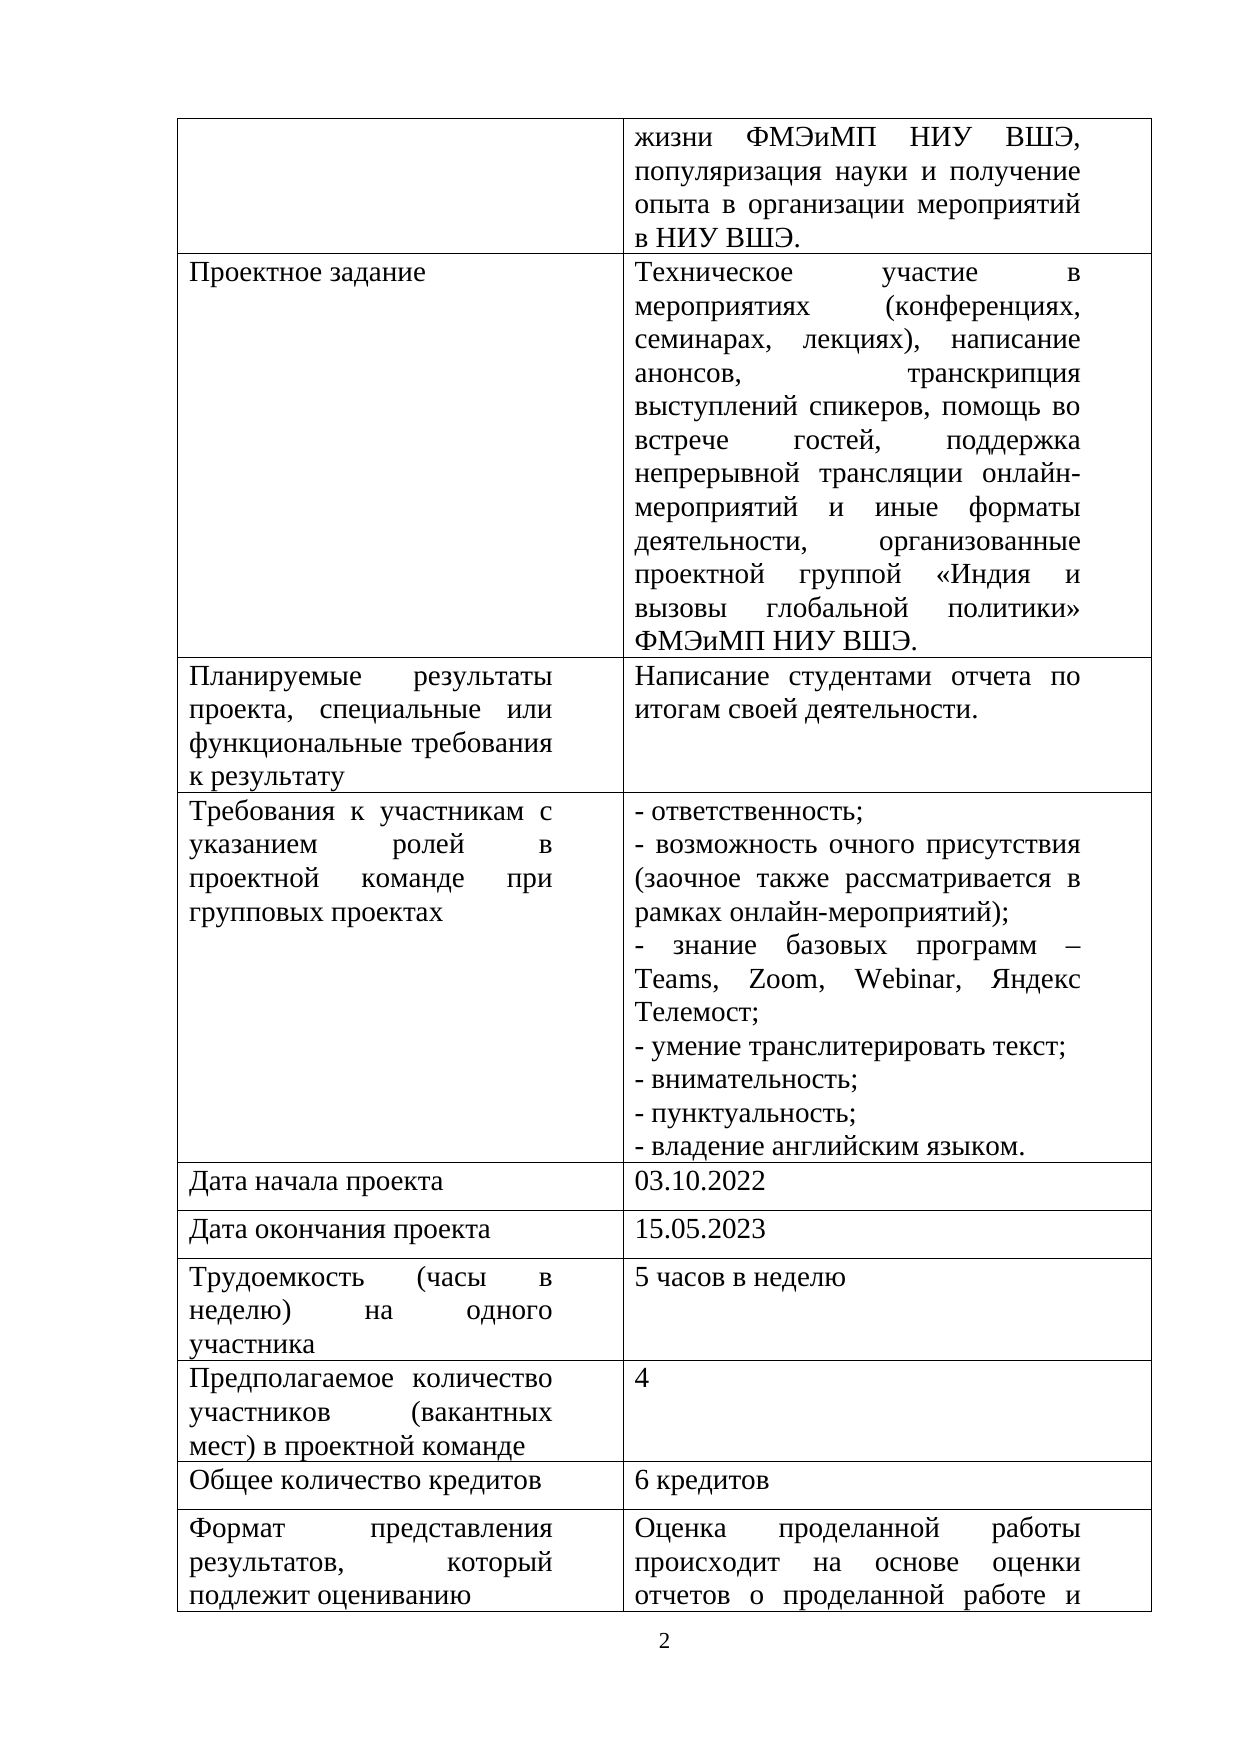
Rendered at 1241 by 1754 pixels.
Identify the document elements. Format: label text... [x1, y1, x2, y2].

table_cell Написание студентами отчета по итогам своей деятельности. [624, 658, 1151, 792]
table_cell Техническое участие в мероприятиях (конференциях, семинарах, лекциях), написание анонсов, транскрипция выступлений спикеров, помощь во встрече гостей, поддержка непрерывной трансляции онлайн-мероприятий и иные форматы деятельности, организованные проектной группой «Индия и вызовы глобальной политики» ФМЭиМП НИУ ВШЭ. [624, 254, 1151, 657]
table_cell Планируемые результаты проекта, специальные или функциональные требования к результату [178, 658, 623, 792]
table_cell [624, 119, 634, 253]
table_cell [178, 119, 623, 253]
table_cell 6 кредитов [624, 1462, 1151, 1509]
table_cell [1081, 119, 1151, 253]
table_cell Проектное задание [178, 254, 623, 657]
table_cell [178, 1510, 623, 1611]
table_cell 4 [624, 1361, 1151, 1461]
table_cell Дата окончания проекта [178, 1211, 623, 1258]
table_cell 15.05.2023 [624, 1211, 1151, 1258]
table_cell 03.10.2022 [624, 1163, 1151, 1210]
table_cell Общее количество кредитов [178, 1462, 623, 1509]
table_cell - ответственность; - возможность очного присутствия (заочное также рассматривается в рамках онлайн-мероприятий); - знание базовых программ – Teams, Zoom, Webinar, Яндекс Телемост; - умение транслитерировать текст; - внимательность; - пунктуальность; - владение английским языком. [624, 793, 1151, 1162]
table_cell Трудоемкость (часы в неделю) на одного участника [178, 1259, 623, 1359]
table_cell 5 часов в неделю [624, 1259, 1151, 1359]
table_cell Требования к участникам с указанием ролей в проектной команде при групповых проектах [178, 793, 623, 1162]
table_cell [624, 1510, 1151, 1611]
table_cell Дата начала проекта [178, 1163, 623, 1210]
table_cell Предполагаемое количество участников (вакантных мест) в проектной команде [178, 1361, 623, 1461]
